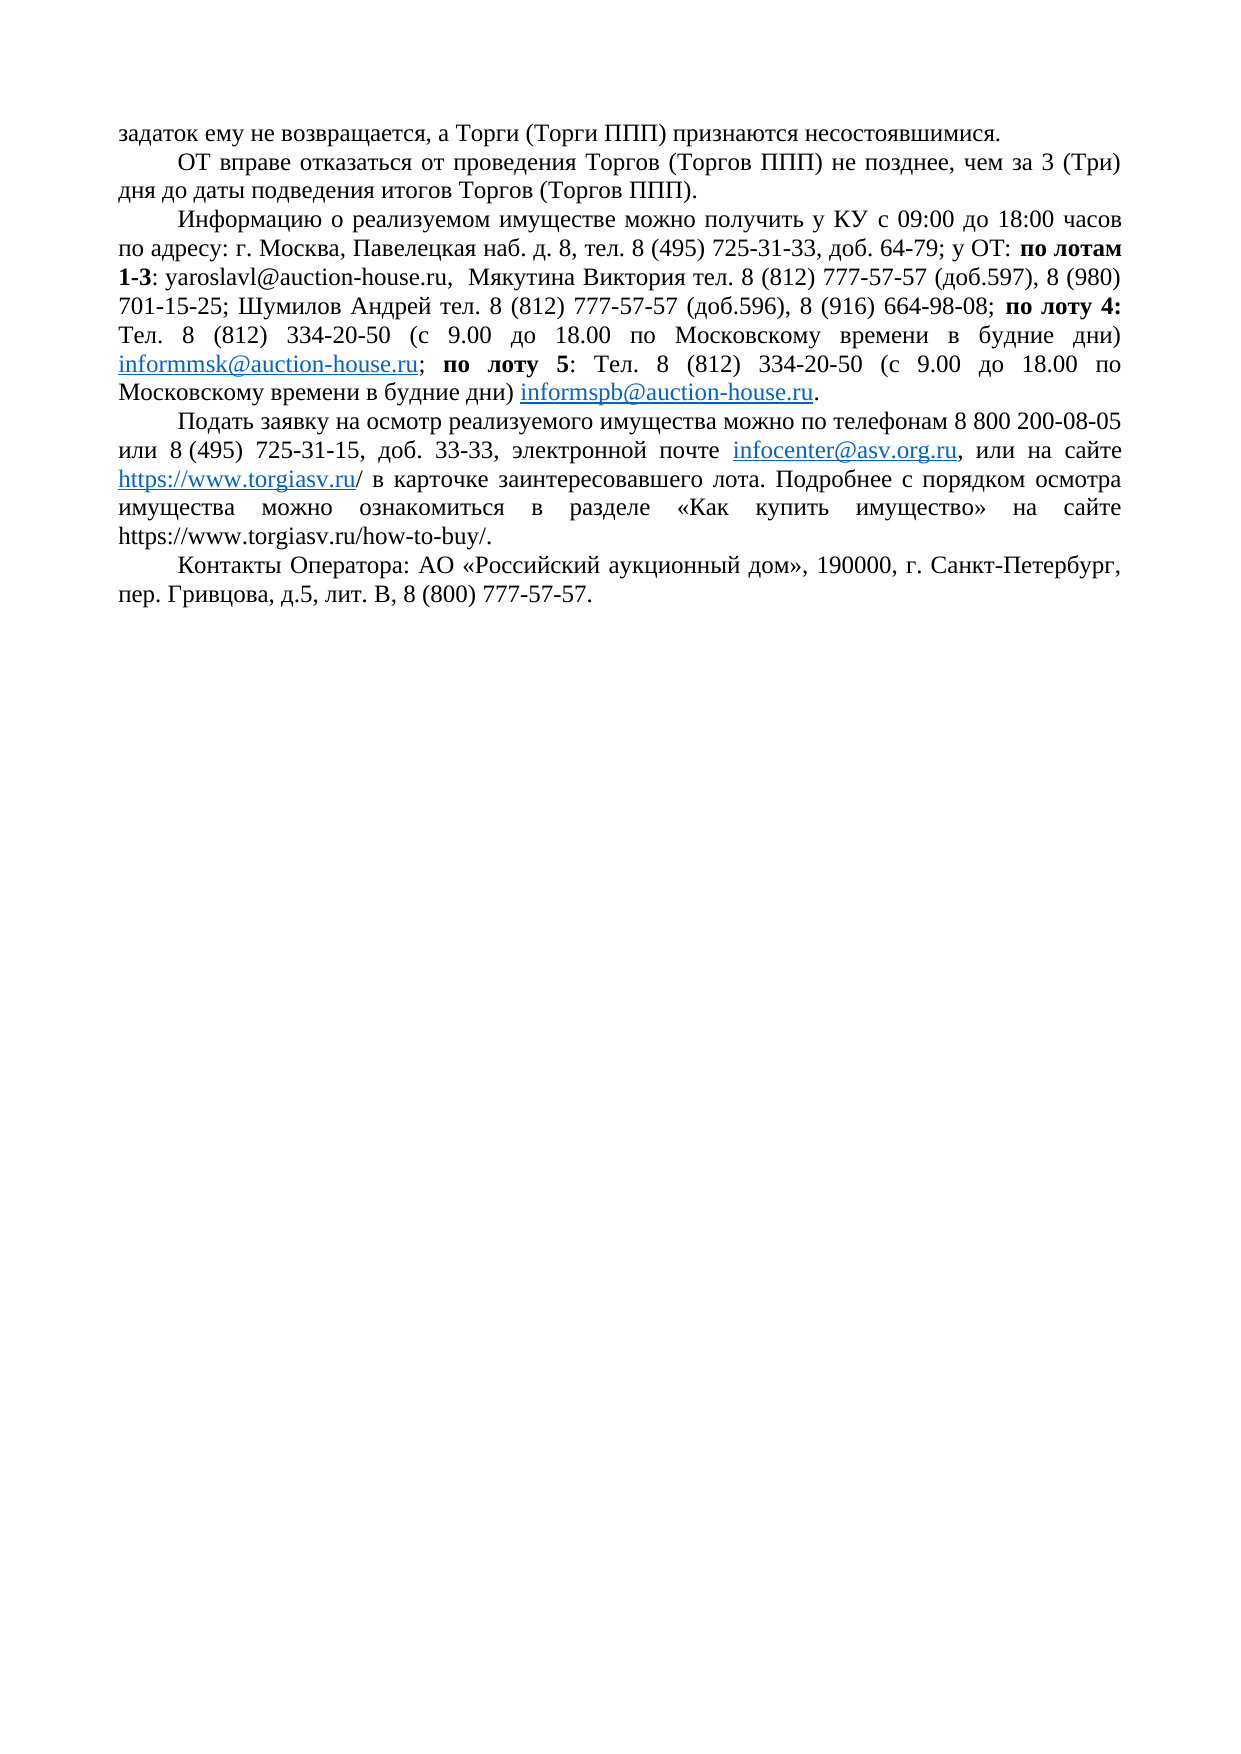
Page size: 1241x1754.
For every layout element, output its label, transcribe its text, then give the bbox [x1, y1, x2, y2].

text Контакты Оператора: АО «Российский аукционный дом», 190000, г. Санкт-Петербург, пер. Гривцова, д.5, лит. В, 8 (800) 777-57-57. [118, 550, 1122, 607]
text Информацию о реализуемом имуществе можно получить у КУ с 09:00 до 18:00 часов по адресу: г. Москва, Павелецкая наб. д. 8, тел. 8 (495) 725-31-33, доб. 64-79; у ОТ: по лотам 1-3: yaroslavl@auction-house.ru, Мякутина Виктория тел. 8 (812) 777-57-57 (доб.597), 8 (980) 701-15-25; Шумилов Андрей тел. 8 (812) 777-57-57 (доб.596), 8 (916) 664-98-08; по лоту 4: Тел. 8 (812) 334-20-50 (с 9.00 до 18.00 по Московскому времени в будние дни) informmsk@auction-house.ru; по лоту 5: Тел. 8 (812) 334-20-50 (с 9.00 до 18.00 по Московскому времени в будние дни) informspb@auction-house.ru. [118, 204, 1122, 406]
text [118, 118, 1122, 147]
text ОТ вправе отказаться от проведения Торгов (Торгов ППП) не позднее, чем за 3 (Три) дня до даты подведения итогов Торгов (Торгов ППП). [118, 147, 1122, 204]
text Подать заявку на осмотр реализуемого имущества можно по телефонам 8 800 200-08-05 или 8 (495) 725-31-15, доб. 33-33, электронной почте infocenter@asv.org.ru, или на сайте https://www.torgiasv.ru/ в карточке заинтересовавшего лота. Подробнее с порядком осмотра имущества можно ознакомиться в разделе «Как купить имущество» на сайте https://www.torgiasv.ru/how-to-buy/. [118, 406, 1122, 550]
